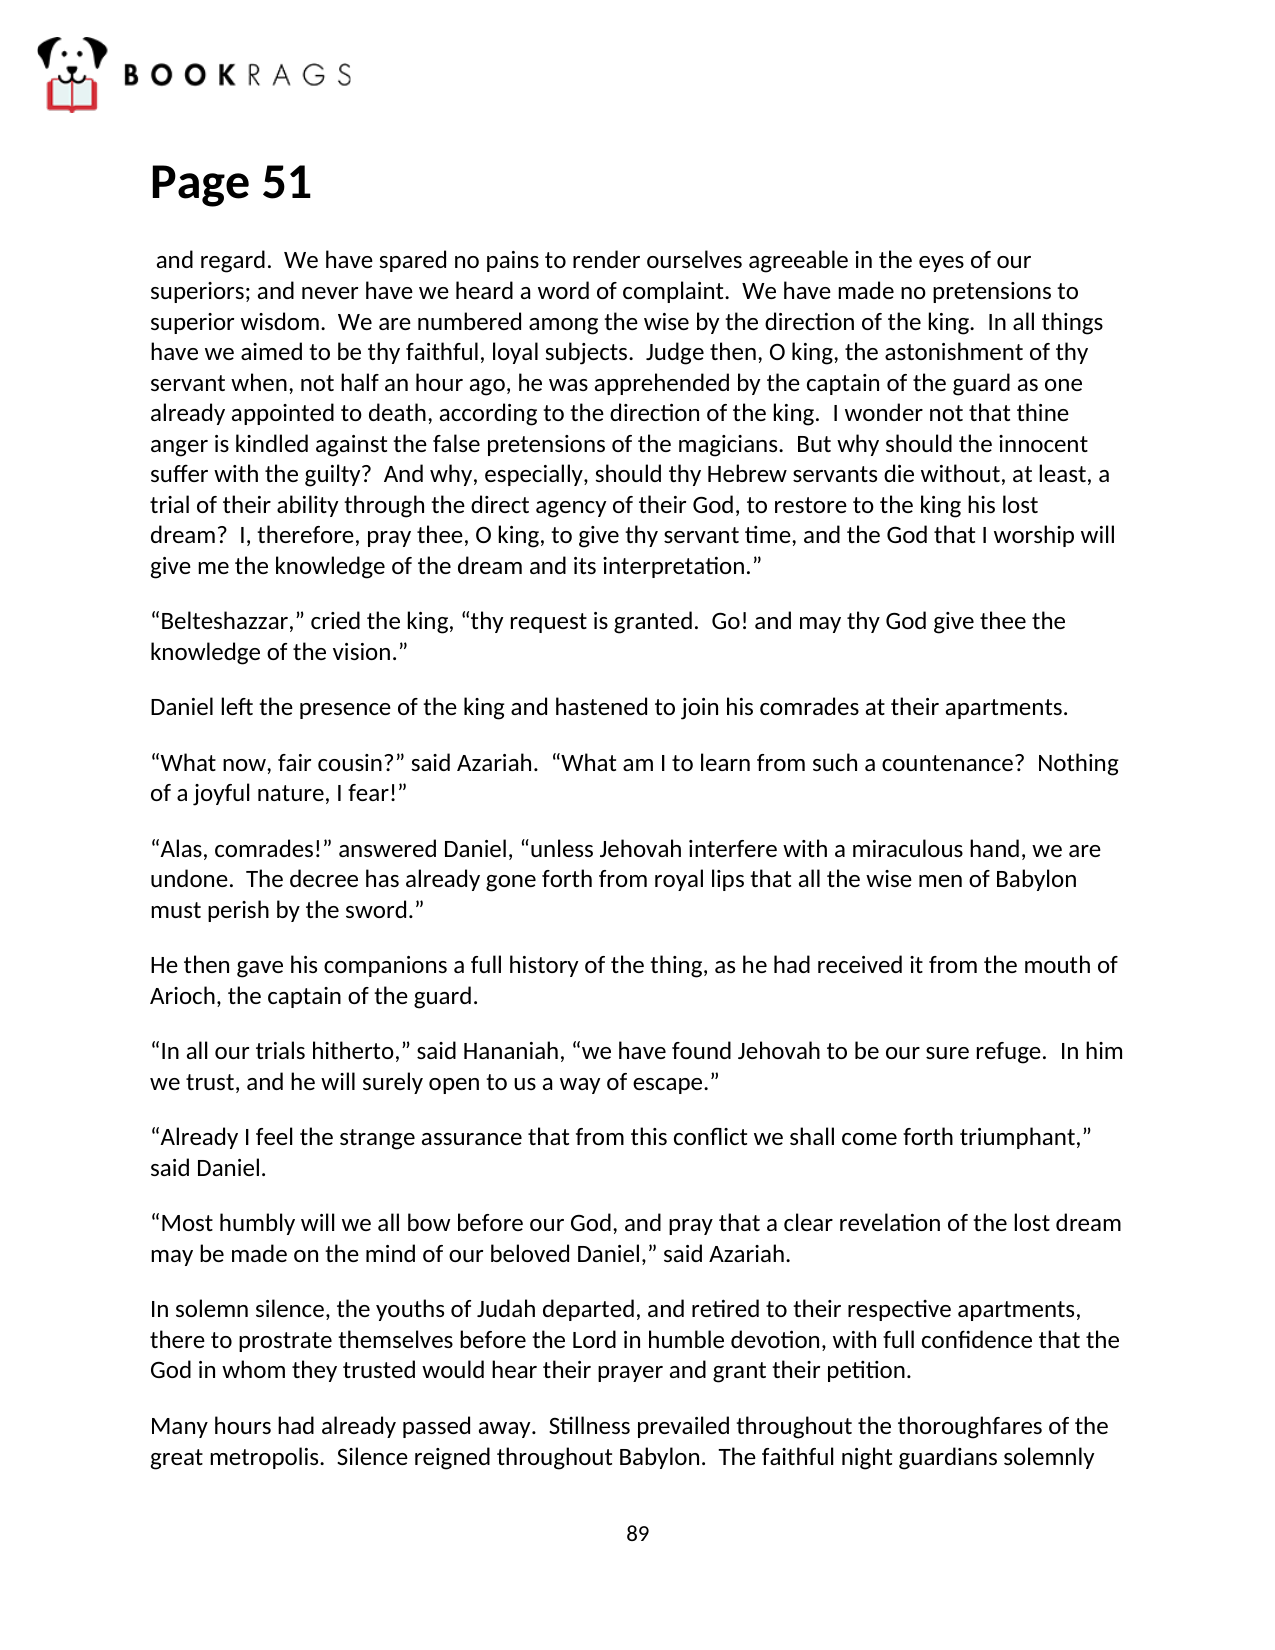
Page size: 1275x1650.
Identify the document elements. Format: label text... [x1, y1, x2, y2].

text “In all our trials hitherto,” said Hananiah, “we have found Jehovah to be our sure refuge. In him we trust, and he will surely open to us a way of escape.” [150, 1036, 1125, 1097]
text “Already I feel the strange assurance that from this conflict we shall come forth triumphant,” said Daniel. [150, 1122, 1125, 1183]
text Daniel left the presence of the king and hastened to join his comrades at their apartments. [150, 691, 1125, 722]
picture [37, 37, 351, 113]
text In solemn silence, the youths of Judah departed, and retired to their respective apartments, there to prostrate themselves before the Lord in humble devotion, with full confidence that the God in whom they trusted would hear their prayer and grant their petition. [150, 1294, 1125, 1385]
text “Belteshazzar,” cried the king, “thy request is granted. Go! and may thy God give thee the knowledge of the vision.” [150, 605, 1125, 666]
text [150, 1410, 1125, 1471]
text and regard. We have spared no pains to render ourselves agreeable in the eyes of our superiors; and never have we heard a word of complaint. We have made no pretensions to superior wisdom. We are numbered among the wise by the direction of the king. In all things have we aimed to be thy faithful, loyal subjects. Judge then, O king, the astonishment of thy servant when, not half an hour ago, he was apprehended by the captain of the guard as one already appointed to death, according to the direction of the king. I wonder not that thine anger is kindled against the false pretensions of the magicians. But why should the innocent suffer with the guilty? And why, especially, should thy Hebrew servants die without, at least, a trial of their ability through the direct agency of their God, to restore to the king his lost dream? I, therefore, pray thee, O king, to give thy servant time, and the God that I worship will give me the knowledge of the dream and its interpretation.” [150, 244, 1125, 580]
text He then gave his companions a full history of the thing, as he had received it from the mouth of Arioch, the captain of the guard. [150, 949, 1125, 1011]
text “Alas, comrades!” answered Daniel, “unless Jehovah interfere with a miraculous hand, we are undone. The decree has already gone forth from royal lips that all the wise men of Babylon must perish by the sword.” [150, 833, 1125, 924]
text Page 51 [150, 150, 1125, 211]
text “Most humbly will we all bow before our God, and pray that a clear revelation of the lost dream may be made on the mind of our beloved Daniel,” said Azariah. [150, 1208, 1125, 1269]
text “What now, fair cousin?” said Azariah. “What am I to learn from such a countenance? Nothing of a joyful nature, I fear!” [150, 747, 1125, 808]
